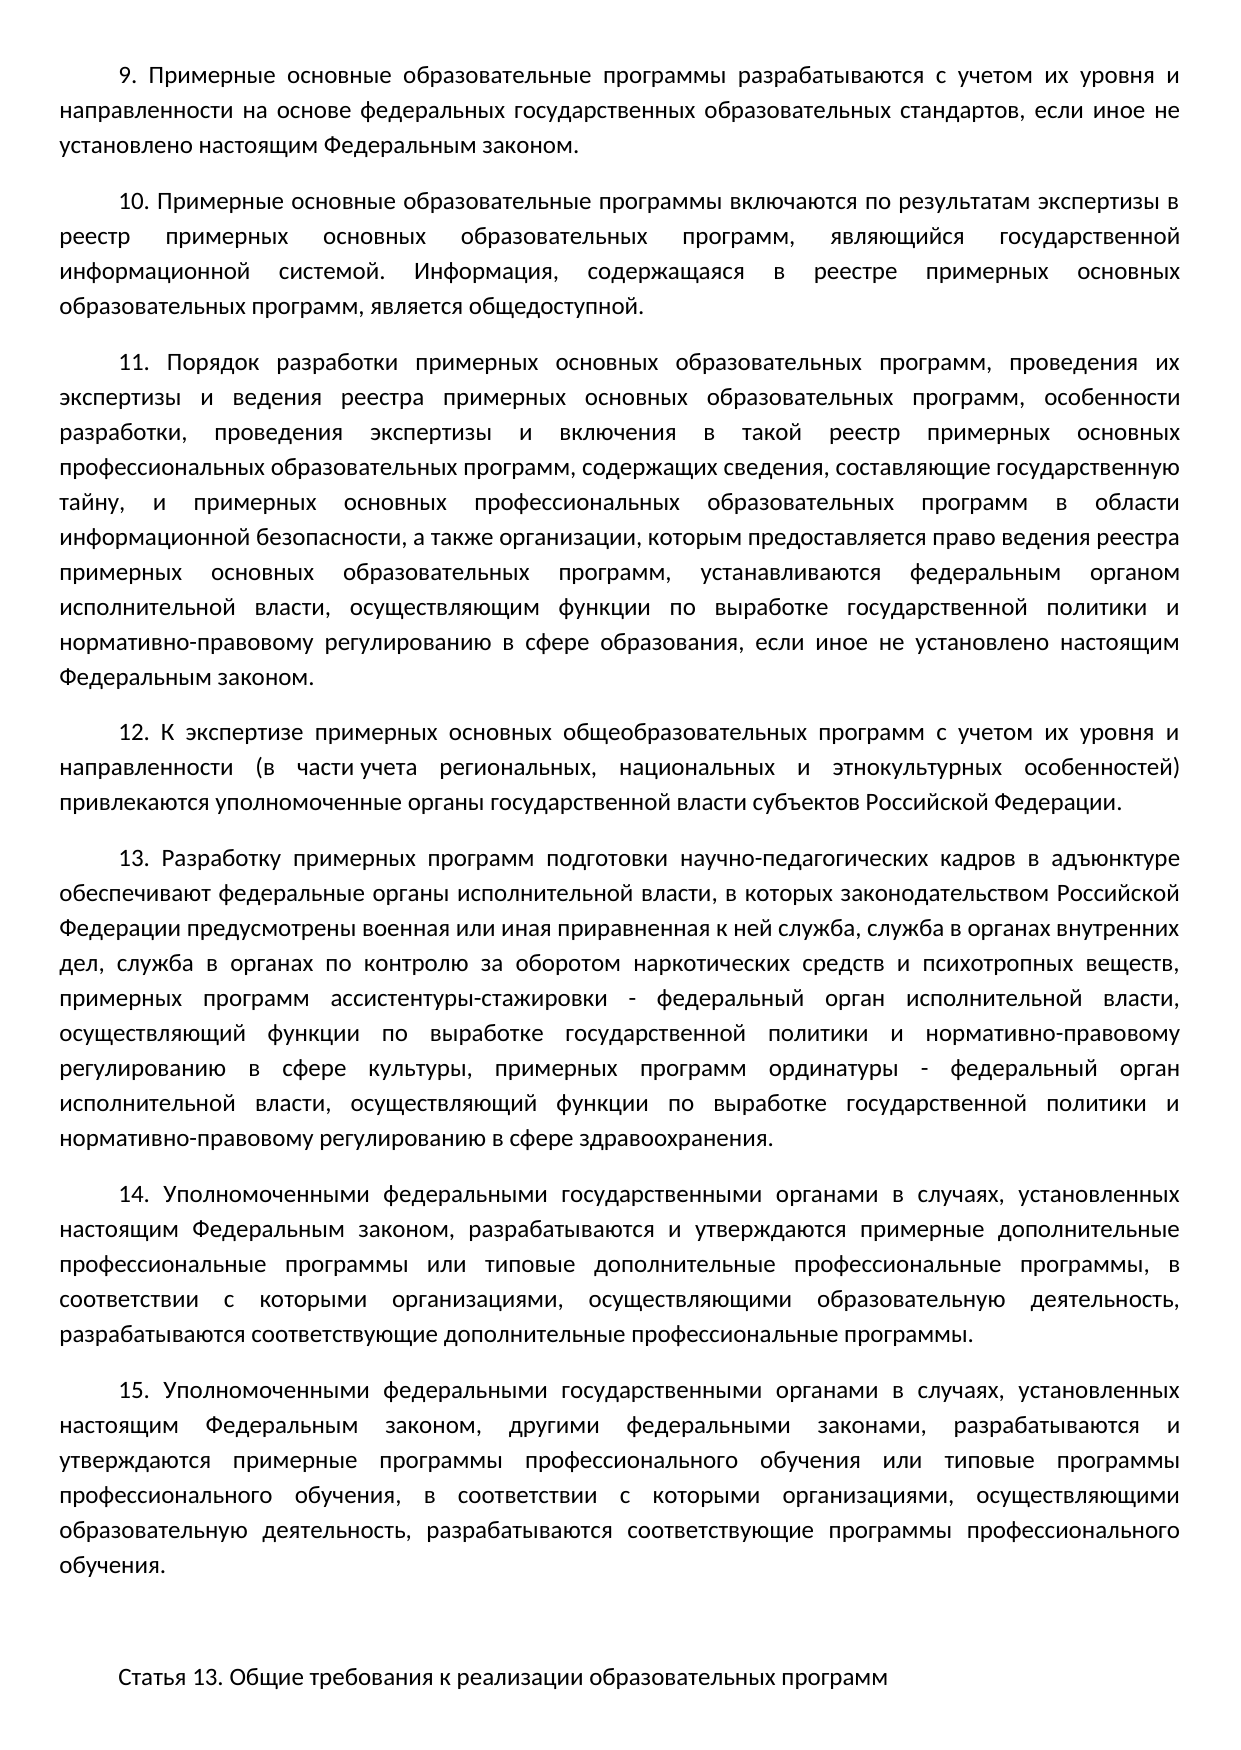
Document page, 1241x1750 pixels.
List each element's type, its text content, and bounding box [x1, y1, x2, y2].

text 10. Примерные основные образовательные программы включаются по результатам экспертизы в реестр примерных основных образовательных программ, являющийся государственной информационной системой. Информация, содержащаяся в реестре примерных основных образовательных программ, является общедоступной. [59, 185, 1181, 320]
text 11. Порядок разработки примерных основных образовательных программ, проведения их экспертизы и ведения реестра примерных основных образовательных программ, особенности разработки, проведения экспертизы и включения в такой реестр примерных основных профессиональных образовательных программ, содержащих сведения, составляющие государственную тайну, и примерных основных профессиональных образовательных программ в области информационной безопасности, а также организации, которым предоставляется право ведения реестра примерных основных образовательных программ, устанавливаются федеральным органом исполнительной власти, осуществляющим функции по выработке государственной политики и нормативно-правовому регулированию в сфере образования, если иное не установлено настоящим Федеральным законом. [59, 346, 1181, 691]
text 12. К экспертизе примерных основных общеобразовательных программ с учетом их уровня и направленности (в части учета региональных, национальных и этнокультурных особенностей) привлекаются уполномоченные органы государственной власти субъектов Российской Федерации. [59, 717, 1181, 817]
text Статья 13. Общие требования к реализации образовательных программ [59, 1661, 1181, 1691]
text 9. Примерные основные образовательные программы разрабатываются с учетом их уровня и направленности на основе федеральных государственных образовательных стандартов, если иное не установлено настоящим Федеральным законом. [59, 59, 1181, 159]
text 14. Уполномоченными федеральными государственными органами в случаях, установленных настоящим Федеральным законом, разрабатываются и утверждаются примерные дополнительные профессиональные программы или типовые дополнительные профессиональные программы, в соответствии с которыми организациями, осуществляющими образовательную деятельность, разрабатываются соответствующие дополнительные профессиональные программы. [59, 1178, 1181, 1349]
text 15. Уполномоченными федеральными государственными органами в случаях, установленных настоящим Федеральным законом, другими федеральными законами, разрабатываются и утверждаются примерные программы профессионального обучения или типовые программы профессионального обучения, в соответствии с которыми организациями, осуществляющими образовательную деятельность, разрабатываются соответствующие программы профессионального обучения. [59, 1374, 1181, 1579]
text 13. Разработку примерных программ подготовки научно-педагогических кадров в адъюнктуре обеспечивают федеральные органы исполнительной власти, в которых законодательством Российской Федерации предусмотрены военная или иная приравненная к ней служба, служба в органах внутренних дел, служба в органах по контролю за оборотом наркотических средств и психотропных веществ, примерных программ ассистентуры-стажировки - федеральный орган исполнительной власти, осуществляющий функции по выработке государственной политики и нормативно-правовому регулированию в сфере культуры, примерных программ ординатуры - федеральный орган исполнительной власти, осуществляющий функции по выработке государственной политики и нормативно-правовому регулированию в сфере здравоохранения. [59, 842, 1181, 1153]
